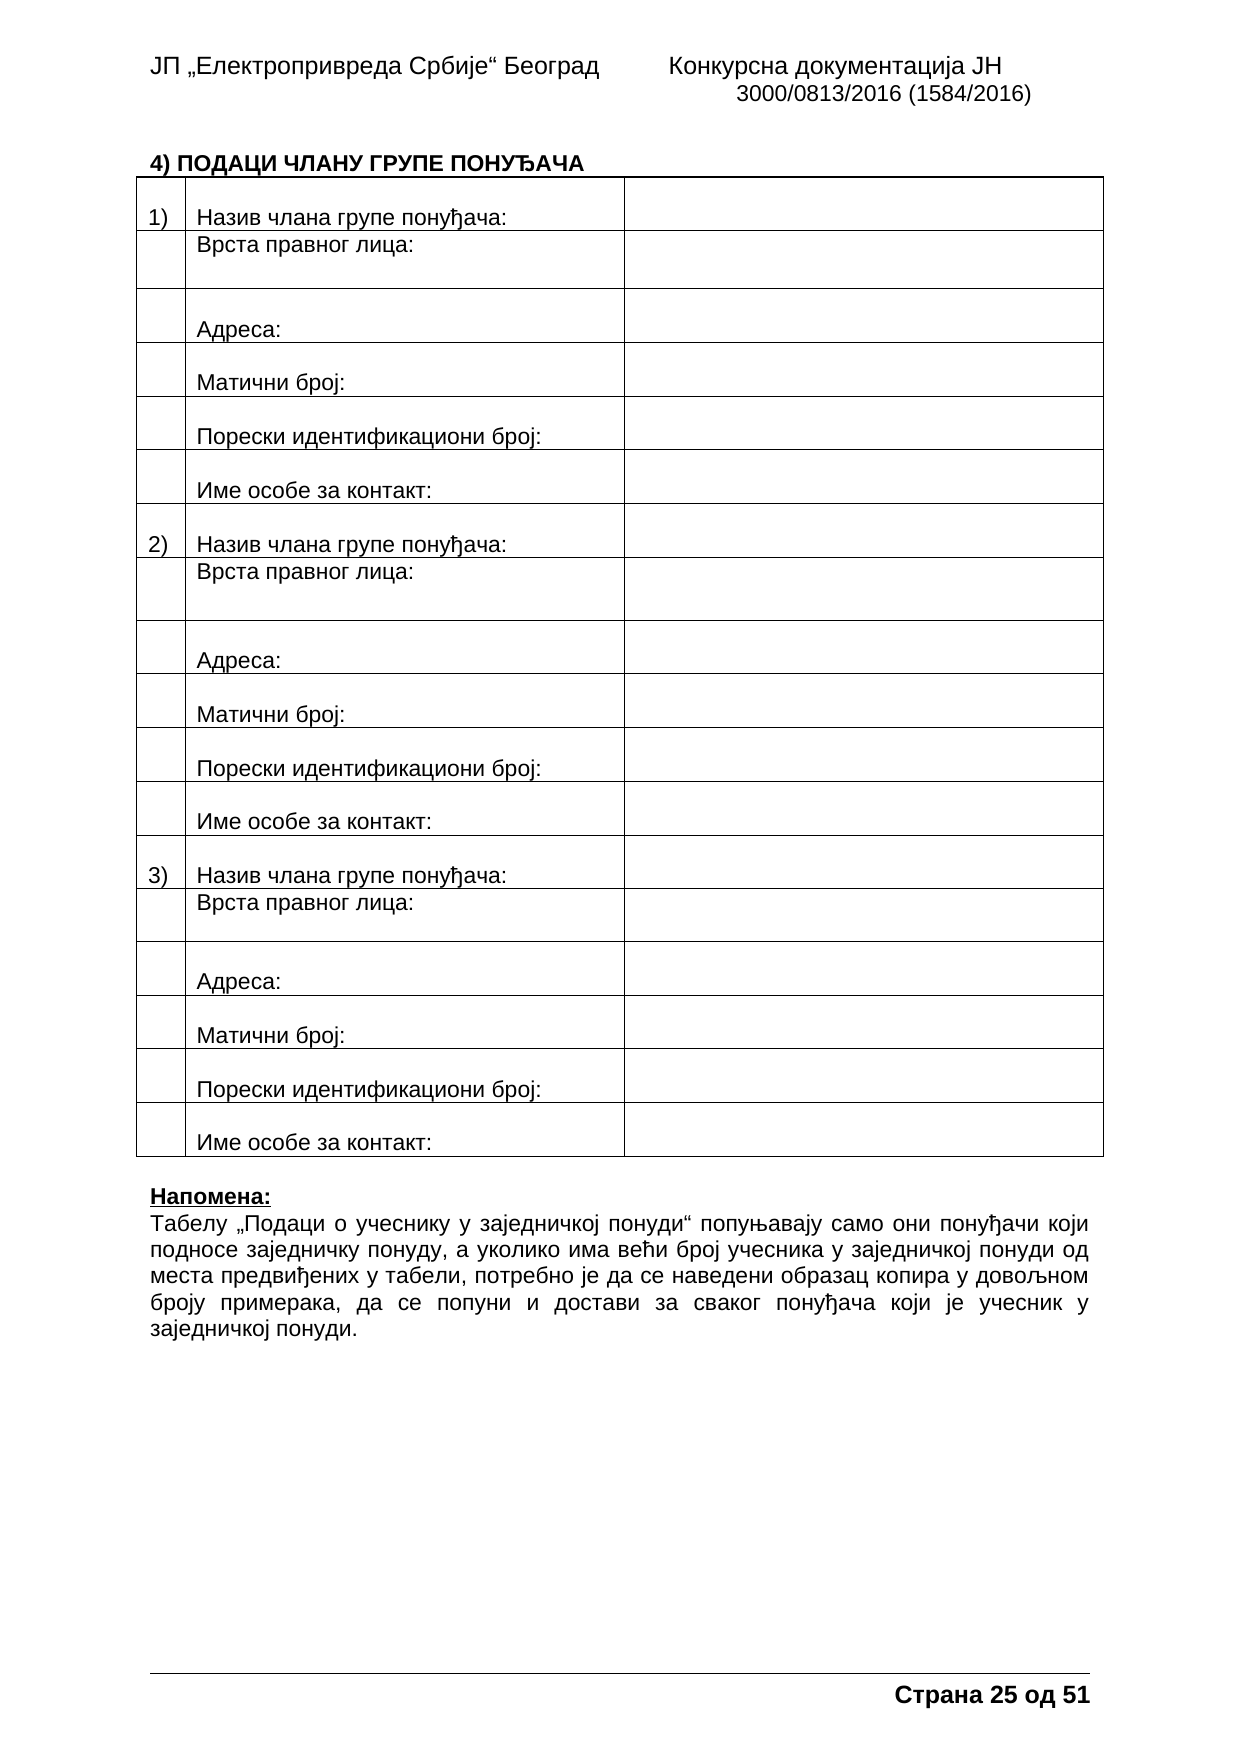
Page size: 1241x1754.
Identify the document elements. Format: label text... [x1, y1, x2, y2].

table_cell [625, 996, 1103, 1048]
table_cell [137, 231, 185, 288]
table_cell Порески идентификациони број: [186, 397, 624, 449]
table_cell [137, 674, 185, 727]
table_cell Матични број: [186, 996, 624, 1048]
table_cell [625, 782, 1103, 834]
table_cell 3) [137, 836, 185, 888]
table_cell [625, 728, 1103, 781]
table_cell Врста правног лица: [186, 889, 624, 941]
table_cell Матични број: [186, 343, 624, 396]
table_cell Врста правног лица: [186, 231, 624, 288]
table_header [625, 178, 1103, 230]
table_cell [137, 621, 185, 673]
table_cell [625, 558, 1103, 619]
table_cell Порески идентификациони број: [186, 728, 624, 781]
table_cell [625, 836, 1103, 888]
table_cell [625, 942, 1103, 994]
text 4) ПОДАЦИ ЧЛАНУ ГРУПЕ ПОНУЂАЧА [150, 150, 1090, 176]
table_cell [137, 1049, 185, 1102]
table_cell Врста правног лица: [186, 558, 624, 619]
table_cell [625, 289, 1103, 342]
table_cell [137, 289, 185, 342]
table_cell [625, 450, 1103, 503]
table_cell [137, 942, 185, 994]
table_cell Адреса: [186, 621, 624, 673]
table_cell Порески идентификациони број: [186, 1049, 624, 1102]
table_cell [625, 621, 1103, 673]
table_header Назив члана групе понуђача: [186, 178, 624, 230]
table_cell [625, 504, 1103, 557]
table_cell Име особе за контакт: [186, 450, 624, 503]
table_cell Адреса: [186, 289, 624, 342]
table_cell [625, 231, 1103, 288]
table_header 1) [137, 178, 185, 230]
table_cell Име особе за контакт: [186, 782, 624, 834]
table_cell [137, 397, 185, 449]
table_cell [137, 1103, 185, 1156]
table_cell Адреса: [186, 942, 624, 994]
table_cell [625, 1049, 1103, 1102]
table_cell Назив члана групе понуђача: [186, 504, 624, 557]
table_cell Назив члана групе понуђача: [186, 836, 624, 888]
table_cell [137, 558, 185, 619]
table_cell [625, 343, 1103, 396]
table_cell Име особе за контакт: [186, 1103, 624, 1156]
table_cell Матични број: [186, 674, 624, 727]
table_cell [137, 782, 185, 834]
table_cell [625, 1103, 1103, 1156]
table_cell [625, 889, 1103, 941]
table_cell [625, 397, 1103, 449]
table_cell [137, 996, 185, 1048]
table_cell [137, 728, 185, 781]
text Табелу „Подаци о учеснику у заједничкој понуди“ попуњавају само они понуђачи који подносе заједничку понуду, а уколико има већи број учесника у заједничкој понуди од места предвиђених у табели, потребно је да се наведени образац копира у довољном броју примерака, да се попуни и достави за сваког понуђача који је учесник у заједничкој понуди. [150, 1209, 1090, 1341]
table_cell [137, 343, 185, 396]
text Напомена: [150, 1183, 1090, 1209]
table_cell [625, 674, 1103, 727]
table_cell [137, 889, 185, 941]
table_cell 2) [137, 504, 185, 557]
table_cell [137, 450, 185, 503]
